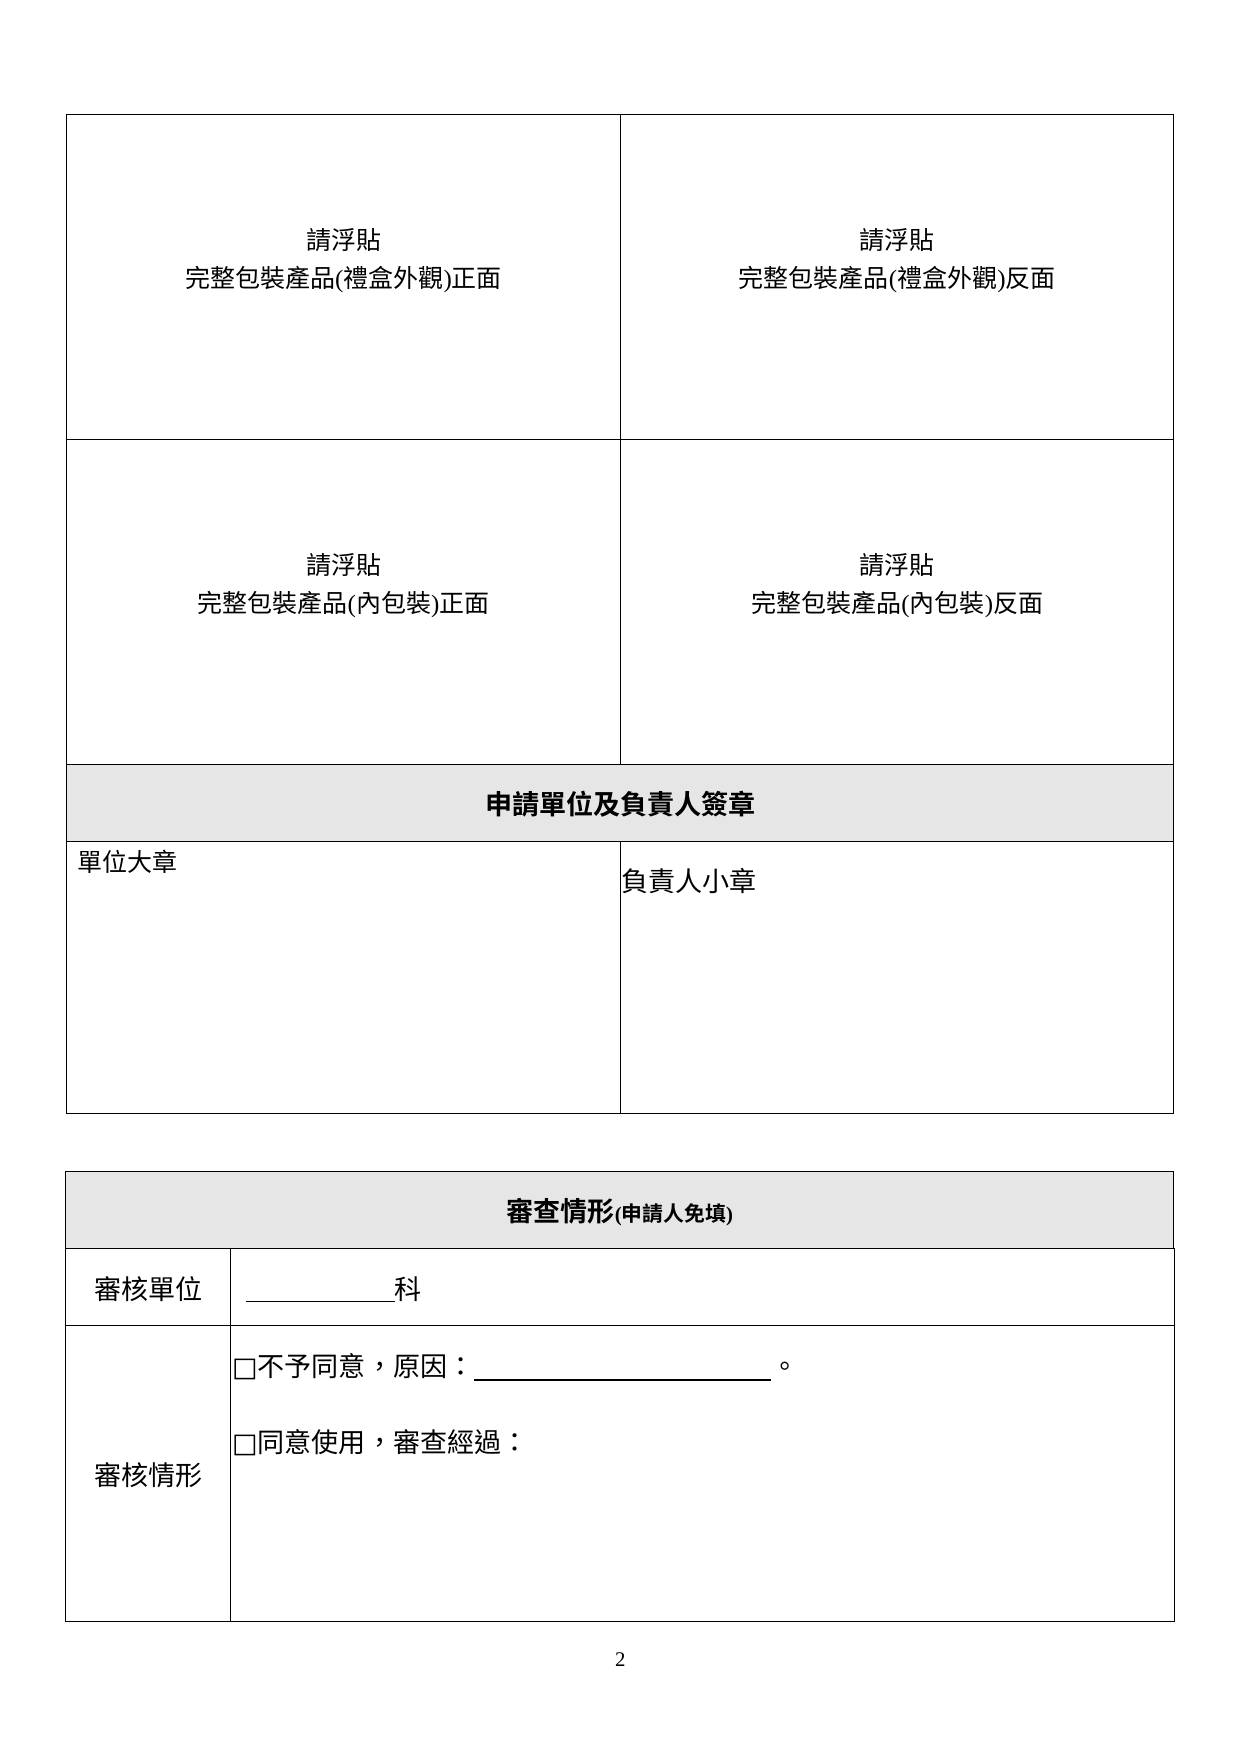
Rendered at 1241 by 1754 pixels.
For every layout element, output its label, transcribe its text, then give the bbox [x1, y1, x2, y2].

table_cell 請浮貼 完整包裝產品(禮盒外觀)正面 [67, 115, 620, 439]
table_header 審查情形(申請人免填) [66, 1172, 1173, 1248]
table_cell 申請單位及負責人簽章 [67, 765, 1173, 841]
table_cell 審核情形 [66, 1326, 230, 1621]
table_cell 科 [231, 1249, 1174, 1325]
table_cell 負責人小章 [621, 842, 1173, 1113]
table_cell 請浮貼 完整包裝產品(內包裝)反面 [621, 440, 1173, 764]
table_cell 請浮貼 完整包裝產品(內包裝)正面 [67, 440, 620, 764]
table_cell 審核單位 [66, 1249, 230, 1325]
table_cell 請浮貼 完整包裝產品(禮盒外觀)反面 [621, 115, 1173, 439]
table_cell □不予同意，原因： 。 □同意使用，審查經過： [231, 1326, 1174, 1621]
table_cell 單位大章 [67, 842, 620, 1113]
